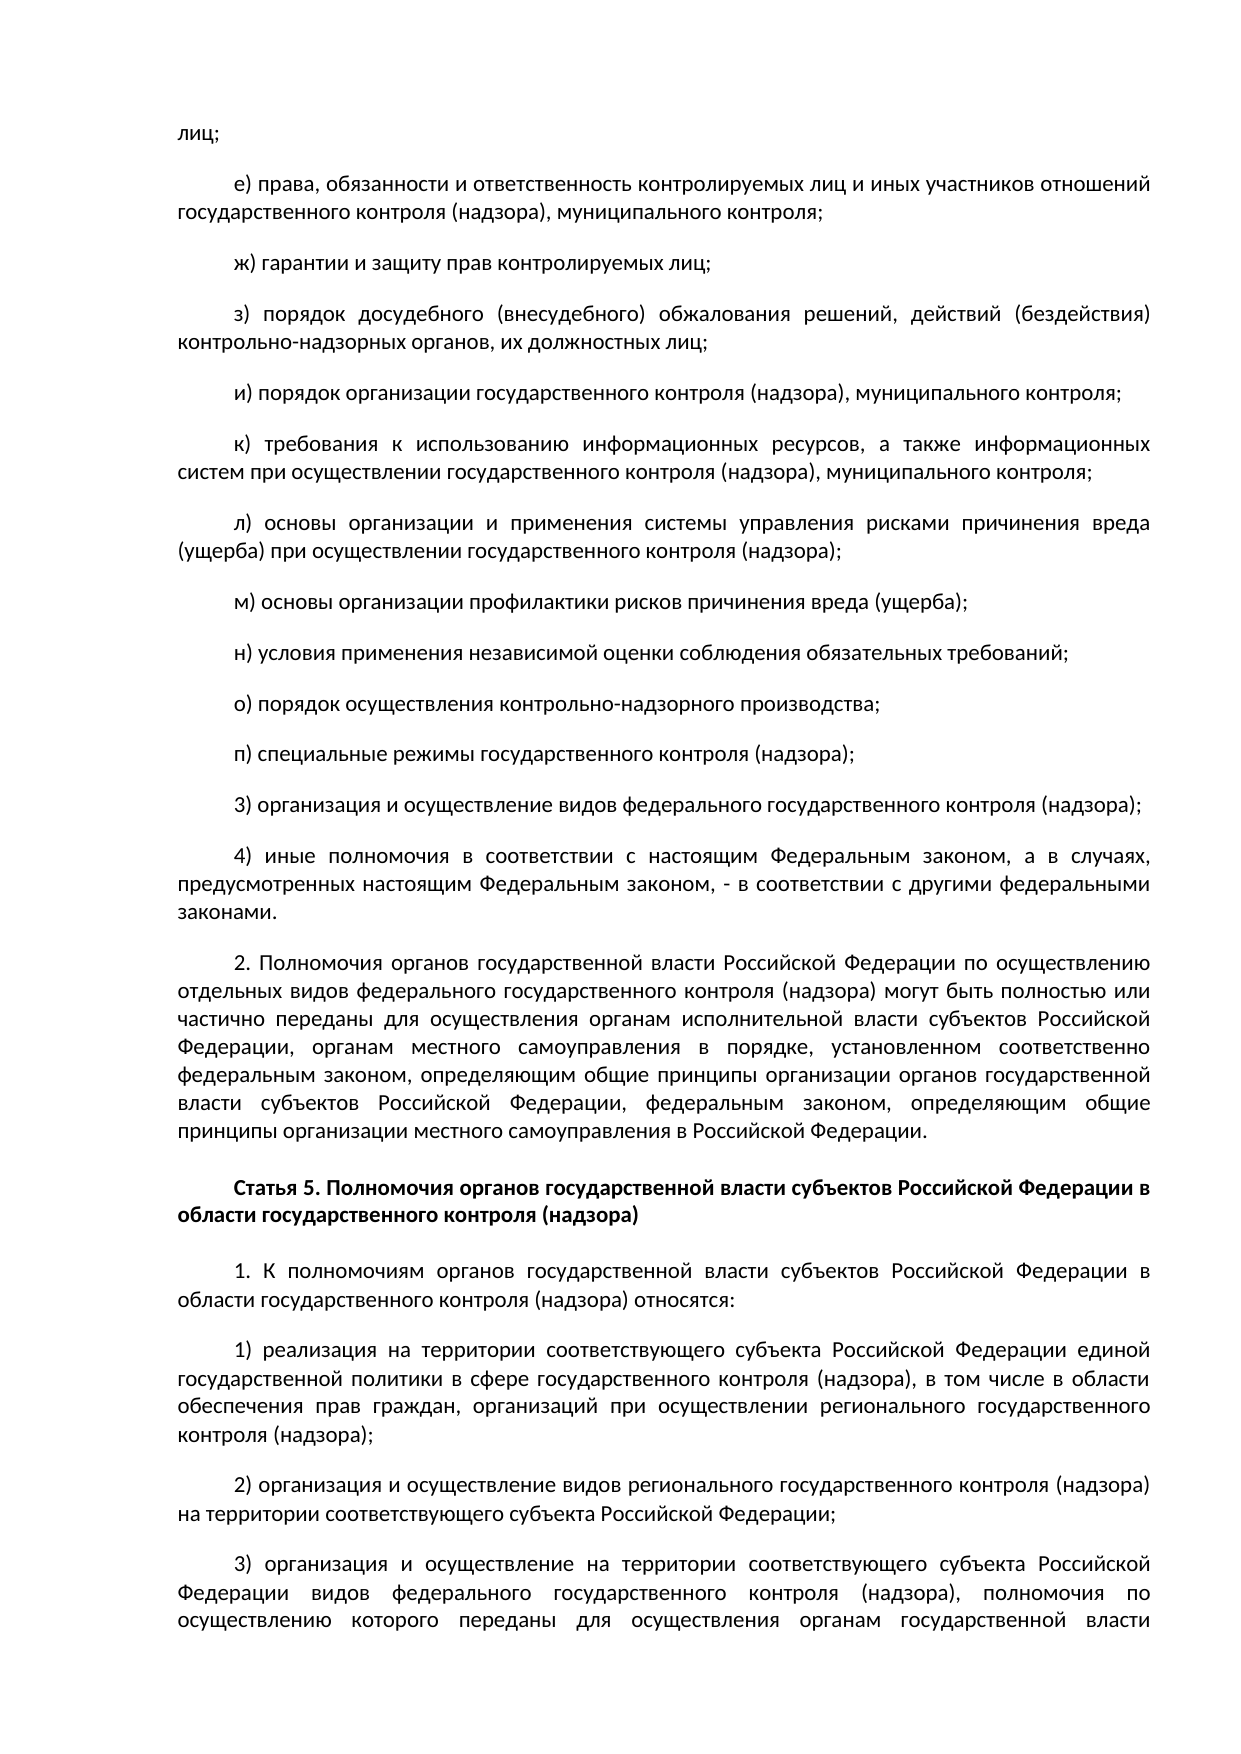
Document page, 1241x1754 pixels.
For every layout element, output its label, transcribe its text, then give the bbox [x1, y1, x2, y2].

text л) основы организации и применения системы управления рисками причинения вреда (ущерба) при осуществлении государственного контроля (надзора); [177, 508, 1152, 564]
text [177, 118, 1152, 146]
text о) порядок осуществления контрольно-надзорного производства; [177, 689, 1152, 717]
text к) требования к использованию информационных ресурсов, а также информационных систем при осуществлении государственного контроля (надзора), муниципального контроля; [177, 429, 1152, 485]
text ж) гарантии и защиту прав контролируемых лиц; [177, 248, 1152, 276]
text 4) иные полномочия в соответствии с настоящим Федеральным законом, а в случаях, предусмотренных настоящим Федеральным законом, - в соответствии с другими федеральными законами. [177, 841, 1152, 926]
text 3) организация и осуществление видов федерального государственного контроля (надзора); [177, 791, 1152, 818]
title Статья 5. Полномочия органов государственной власти субъектов Российской Федерации в области государственного контроля (надзора) [177, 1173, 1152, 1229]
text м) основы организации профилактики рисков причинения вреда (ущерба); [177, 587, 1152, 615]
text з) порядок досудебного (внесудебного) обжалования решений, действий (бездействия) контрольно-надзорных органов, их должностных лиц; [177, 299, 1152, 355]
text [177, 1549, 1152, 1634]
text и) порядок организации государственного контроля (надзора), муниципального контроля; [177, 378, 1152, 406]
text н) условия применения независимой оценки соблюдения обязательных требований; [177, 638, 1152, 666]
text 2) организация и осуществление видов регионального государственного контроля (надзора) на территории соответствующего субъекта Российской Федерации; [177, 1471, 1152, 1527]
text 1) реализация на территории соответствующего субъекта Российской Федерации единой государственной политики в сфере государственного контроля (надзора), в том числе в области обеспечения прав граждан, организаций при осуществлении регионального государственного контроля (надзора); [177, 1336, 1152, 1448]
text 1. К полномочиям органов государственной власти субъектов Российской Федерации в области государственного контроля (надзора) относятся: [177, 1257, 1152, 1313]
text 2. Полномочия органов государственной власти Российской Федерации по осуществлению отдельных видов федерального государственного контроля (надзора) могут быть полностью или частично переданы для осуществления органам исполнительной власти субъектов Российской Федерации, органам местного самоуправления в порядке, установленном соответственно федеральным законом, определяющим общие принципы организации органов государственной власти субъектов Российской Федерации, федеральным законом, определяющим общие принципы организации местного самоуправления в Российской Федерации. [177, 948, 1152, 1144]
text п) специальные режимы государственного контроля (надзора); [177, 739, 1152, 768]
text е) права, обязанности и ответственность контролируемых лиц и иных участников отношений государственного контроля (надзора), муниципального контроля; [177, 169, 1152, 225]
